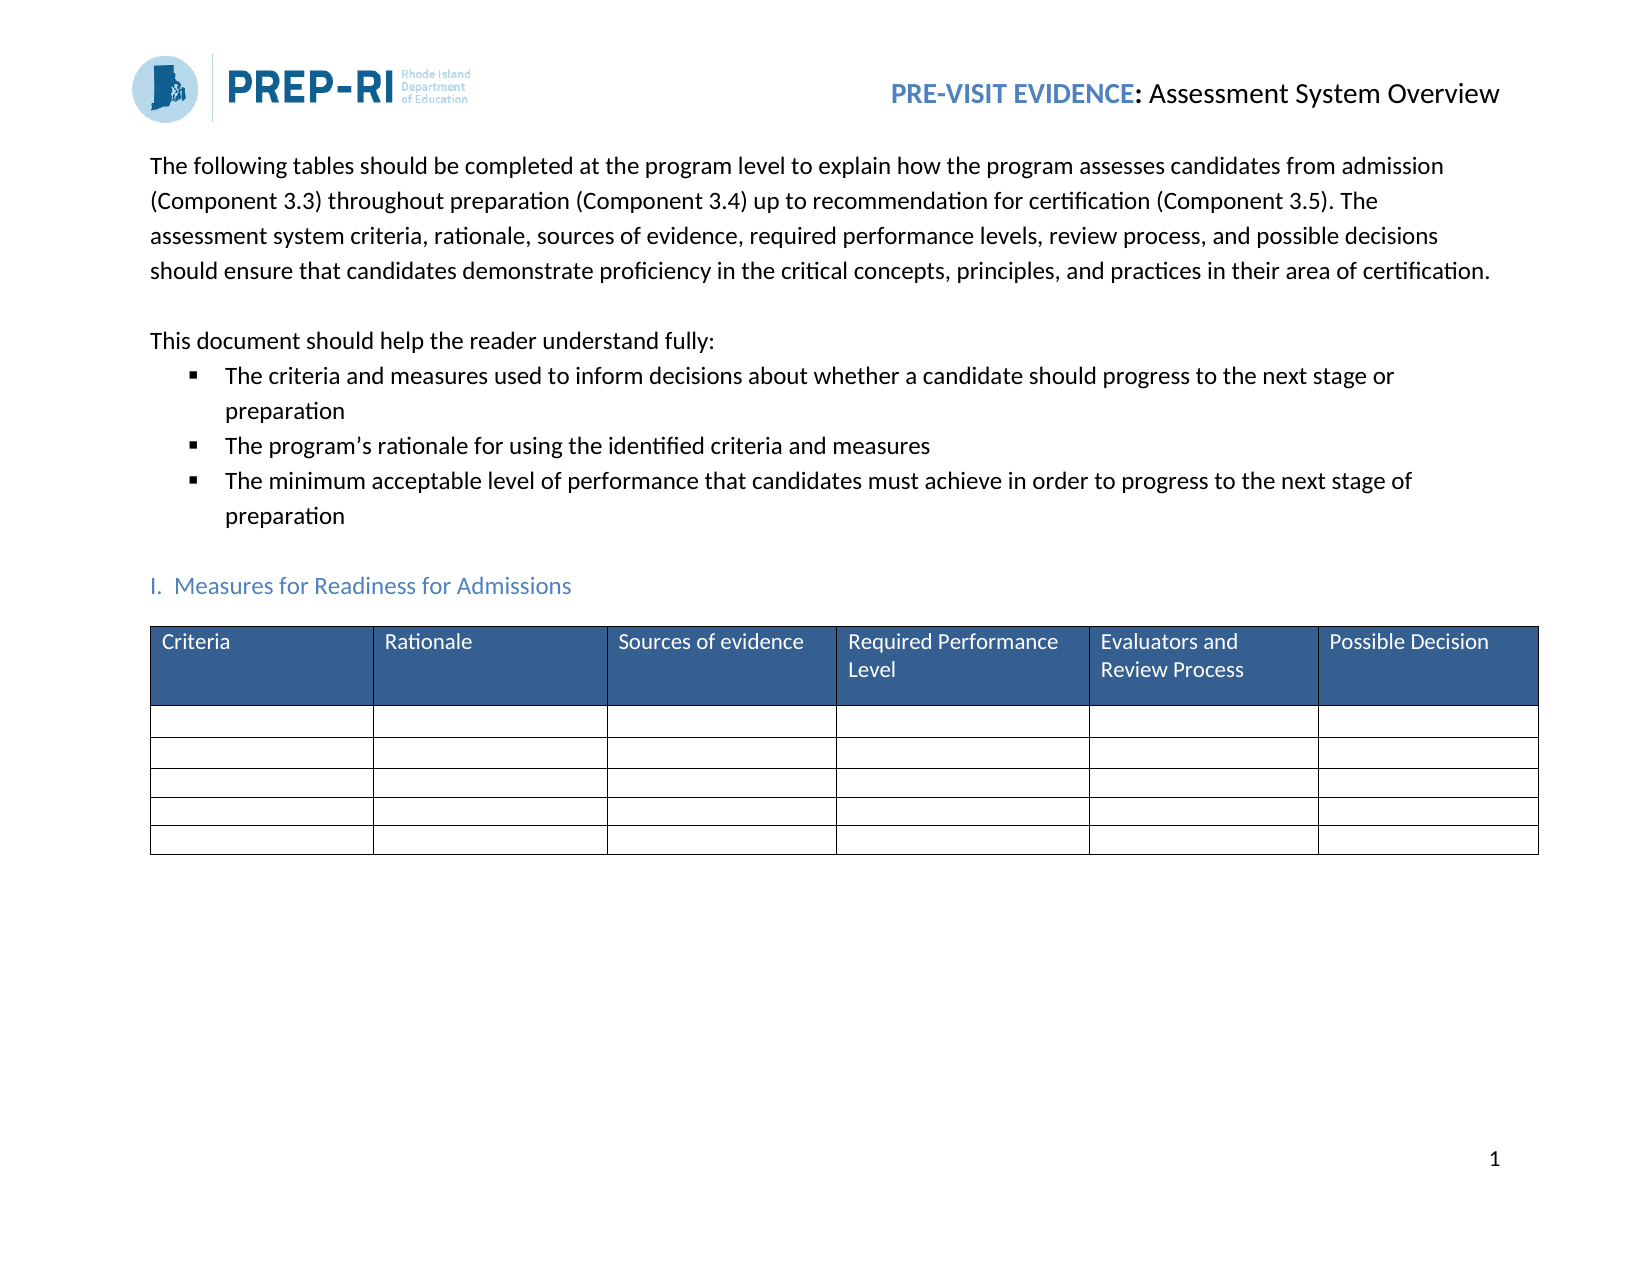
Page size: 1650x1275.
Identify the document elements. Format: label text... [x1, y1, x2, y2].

table_cell [837, 798, 1089, 825]
text The following tables should be completed at the program level to explain how the program assesses candidates from admission (Component 3.3) throughout preparation (Component 3.4) up to recommendation for certification (Component 3.5). The assessment system criteria, rationale, sources of evidence, required performance levels, review process, and possible decisions should ensure that candidates demonstrate proficiency in the critical concepts, principles, and practices in their area of certification. [150, 150, 1500, 286]
table_cell [1090, 826, 1318, 854]
table_header Sources of evidence [608, 627, 836, 705]
table_header Possible Decision [1319, 627, 1538, 705]
list The minimum acceptable level of performance that candidates must achieve in order to progress to the next stage of preparation [187, 465, 1500, 531]
text I. Measures for Readiness for Admissions [150, 570, 1500, 601]
table_header Evaluators and Review Process [1090, 627, 1318, 705]
table_cell [1090, 769, 1318, 797]
table_cell [608, 826, 836, 854]
table_cell [608, 798, 836, 825]
table_cell [608, 738, 836, 768]
table_cell [1319, 738, 1538, 768]
table_cell [151, 706, 373, 737]
list The program’s rationale for using the identified criteria and measures [187, 430, 1500, 461]
table_header Required Performance Level [837, 627, 1089, 705]
table_cell [374, 706, 607, 737]
table_cell [1090, 738, 1318, 768]
table_cell [608, 769, 836, 797]
picture [125, 50, 481, 125]
table_cell [1319, 826, 1538, 854]
table_header Criteria [151, 627, 373, 705]
table_cell [374, 738, 607, 768]
table_cell [837, 738, 1089, 768]
table_cell [837, 769, 1089, 797]
table_header Rationale [374, 627, 607, 705]
table_cell [837, 706, 1089, 737]
table_cell [374, 798, 607, 825]
table_cell [1319, 706, 1538, 737]
list The criteria and measures used to inform decisions about whether a candidate should progress to the next stage or preparation [187, 360, 1500, 426]
table_cell [1090, 706, 1318, 737]
table_cell [608, 706, 836, 737]
table_cell [1319, 769, 1538, 797]
table_cell [151, 798, 373, 825]
table_cell [151, 826, 373, 854]
table_cell [1319, 798, 1538, 825]
table_cell [151, 769, 373, 797]
text This document should help the reader understand fully: [150, 325, 1500, 356]
table_cell [374, 769, 607, 797]
table_cell [374, 826, 607, 854]
table_cell [837, 826, 1089, 854]
table_cell [151, 738, 373, 768]
table_cell [1090, 798, 1318, 825]
